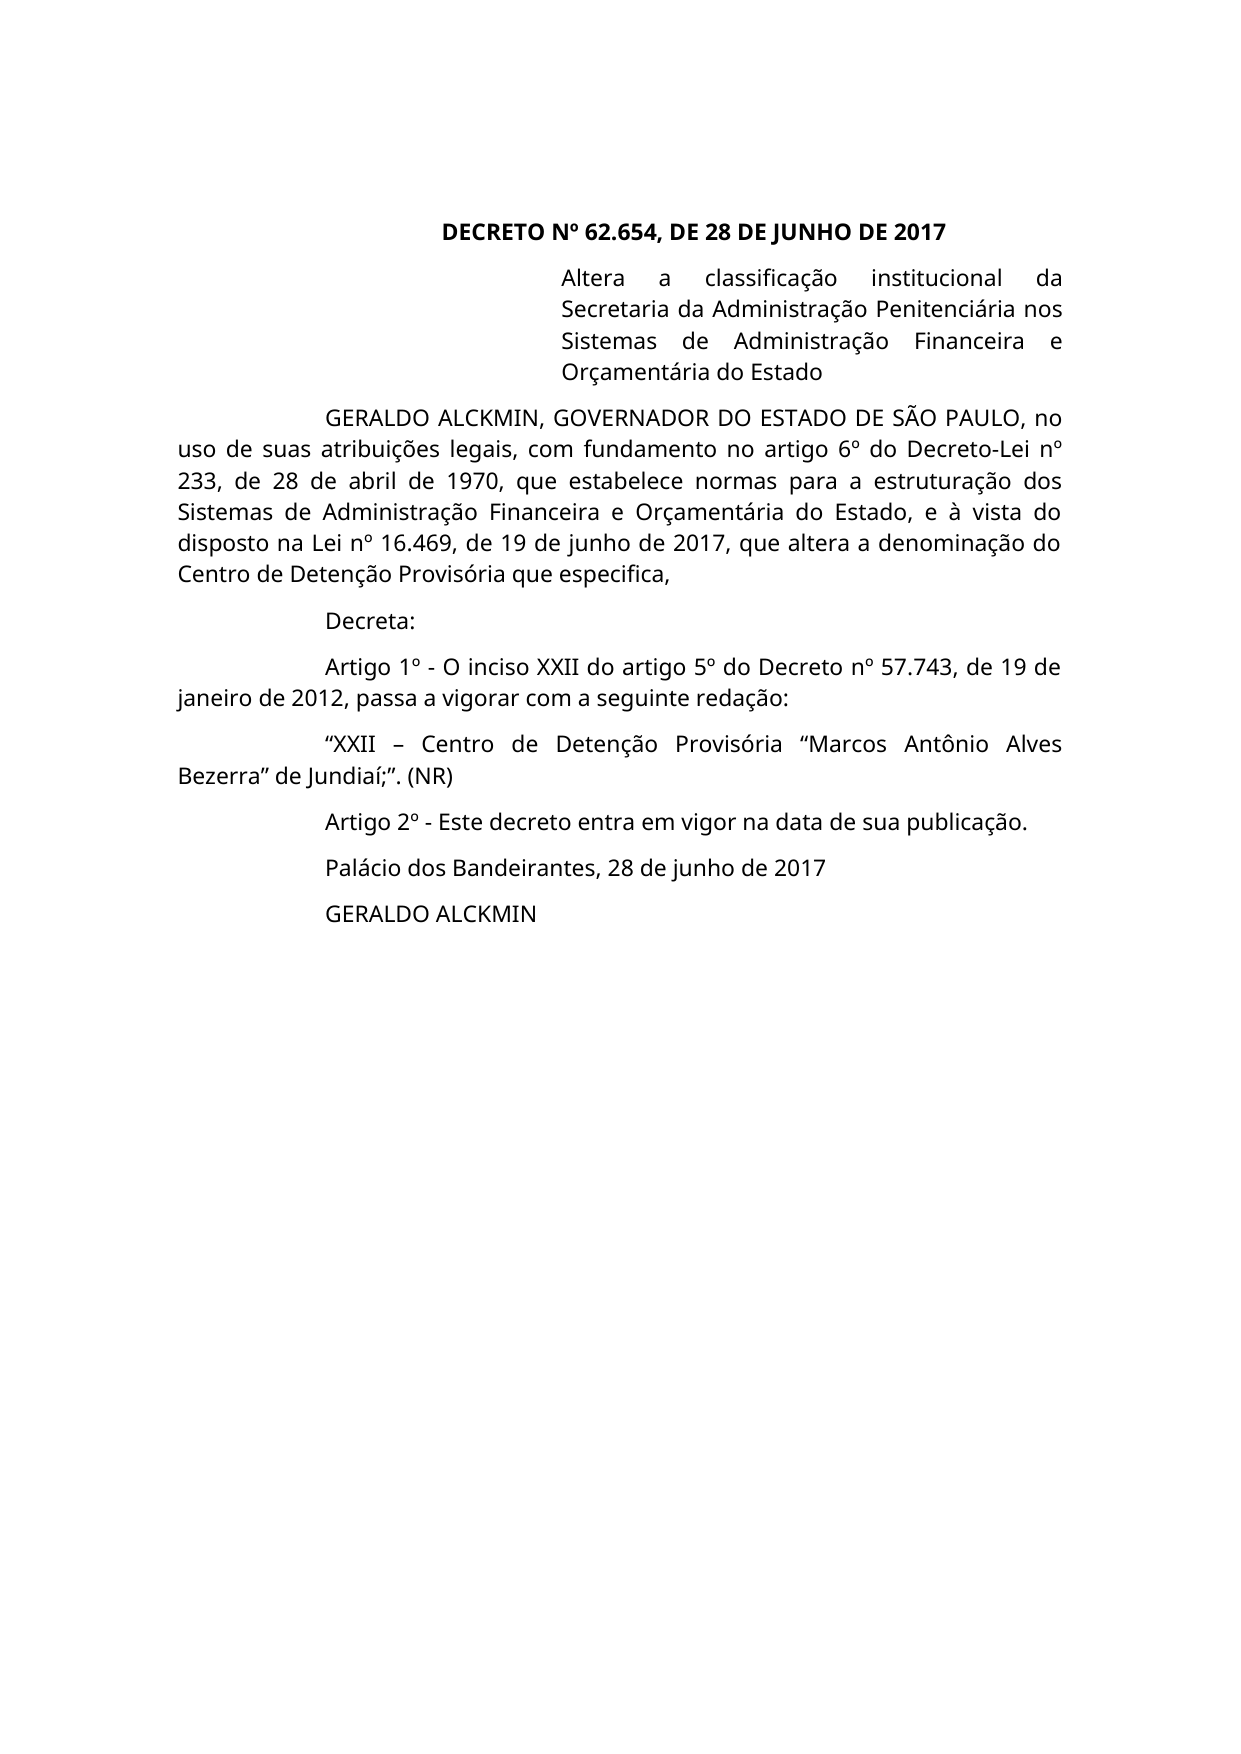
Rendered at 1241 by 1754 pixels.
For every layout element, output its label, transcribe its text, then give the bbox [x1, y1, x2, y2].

text Altera a classificação institucional da Secretaria da Administração Penitenciária nos Sistemas de Administração Financeira e Orçamentária do Estado [561, 262, 1063, 387]
text DECRETO Nº 62.654, DE 28 DE JUNHO DE 2017 [177, 216, 1063, 247]
text GERALDO ALCKMIN [177, 898, 1063, 929]
text Decreta: [177, 604, 1063, 636]
text Artigo 2º - Este decreto entra em vigor na data de sua publicação. [177, 806, 1063, 837]
text “XXII – Centro de Detenção Provisória “Marcos Antônio Alves Bezerra” de Jundiaí;”. (NR) [177, 728, 1063, 791]
text Artigo 1º - O inciso XXII do artigo 5º do Decreto nº 57.743, de 19 de janeiro de 2012, passa a vigorar com a seguinte redação: [177, 651, 1063, 713]
text GERALDO ALCKMIN, GOVERNADOR DO ESTADO DE SÃO PAULO, no uso de suas atribuições legais, com fundamento no artigo 6º do Decreto-Lei nº 233, de 28 de abril de 1970, que estabelece normas para a estruturação dos Sistemas de Administração Financeira e Orçamentária do Estado, e à vista do disposto na Lei nº 16.469, de 19 de junho de 2017, que altera a denominação do Centro de Detenção Provisória que especifica, [177, 402, 1063, 589]
text Palácio dos Bandeirantes, 28 de junho de 2017 [177, 852, 1063, 883]
